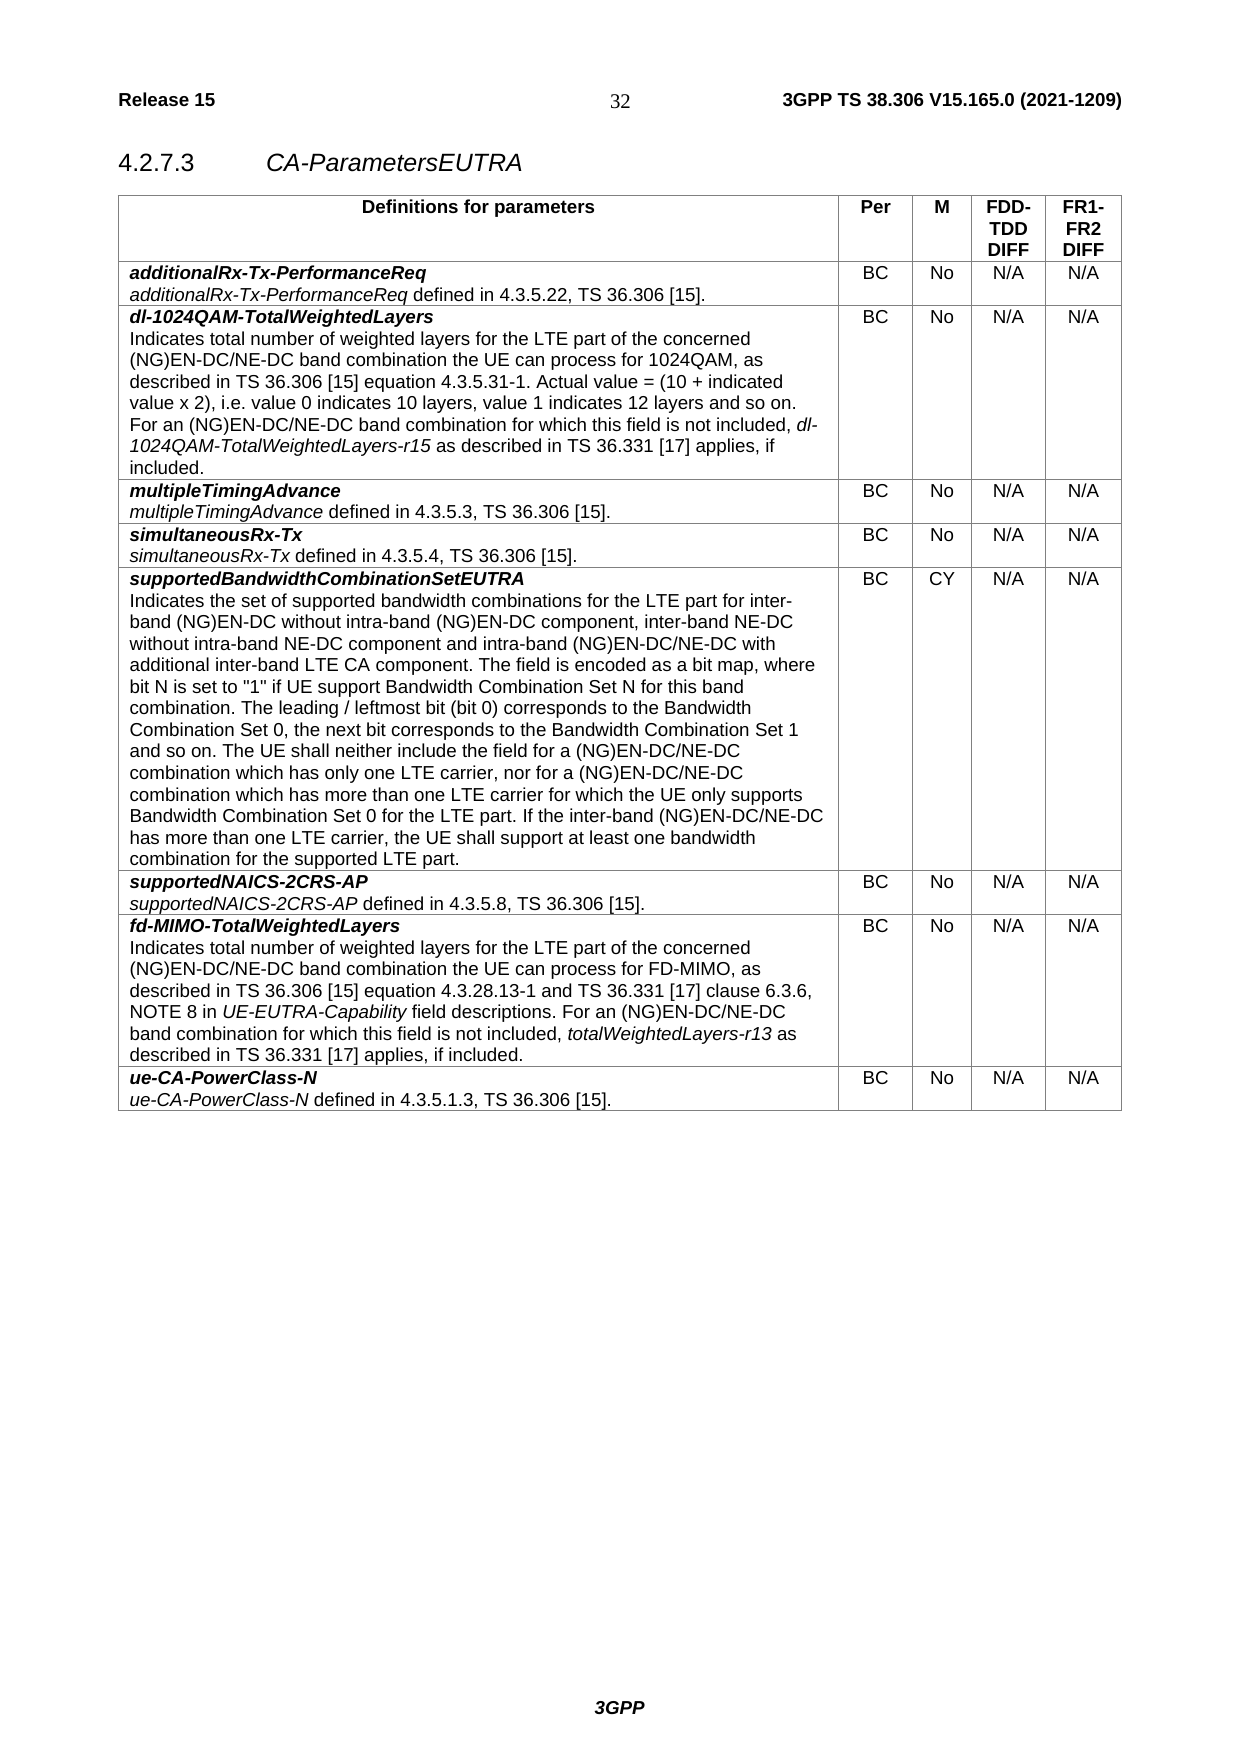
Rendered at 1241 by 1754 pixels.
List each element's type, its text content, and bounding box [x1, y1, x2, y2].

table_cell BC [839, 524, 912, 567]
table_cell No [913, 480, 971, 523]
table_cell No [913, 306, 971, 478]
table_cell N/A [1046, 262, 1121, 305]
table_cell N/A [972, 480, 1045, 523]
subtitle 4.2.7.3 CA-ParametersEUTRA [118, 147, 1122, 176]
table_cell N/A [972, 915, 1045, 1066]
table_header M [913, 196, 971, 261]
table_cell No [913, 915, 971, 1066]
table_cell N/A [1046, 480, 1121, 523]
table_cell N/A [972, 262, 1045, 305]
table_cell N/A [972, 524, 1045, 567]
table_cell BC [839, 1067, 912, 1110]
table_cell N/A [1046, 306, 1121, 478]
table_cell BC [839, 262, 912, 305]
table_cell N/A [972, 306, 1045, 478]
table_cell dl-1024QAM-TotalWeightedLayers Indicates total number of weighted layers for the LTE part of the concerned (NG)EN-DC/NE-DC band combination the UE can process for 1024QAM, as described in TS 36.306 [15] equation 4.3.5.31-1. Actual value = (10 + indicated value x 2), i.e. value 0 indicates 10 layers, value 1 indicates 12 layers and so on. For an (NG)EN-DC/NE-DC band combination for which this field is not included, dl-1024QAM-TotalWeightedLayers-r15 as described in TS 36.331 [17] applies, if included. [119, 306, 838, 478]
table_header Definitions for parameters [119, 196, 838, 261]
table_cell multipleTimingAdvance multipleTimingAdvance defined in 4.3.5.3, TS 36.306 [15]. [119, 480, 838, 523]
table_cell N/A [1046, 915, 1121, 1066]
table_cell BC [839, 871, 912, 914]
table_cell BC [839, 306, 912, 478]
table_cell N/A [1046, 524, 1121, 567]
table_cell BC [839, 915, 912, 1066]
table_cell supportedNAICS-2CRS-AP supportedNAICS-2CRS-AP defined in 4.3.5.8, TS 36.306 [15]. [119, 871, 838, 914]
table_cell fd-MIMO-TotalWeightedLayers Indicates total number of weighted layers for the LTE part of the concerned (NG)EN-DC/NE-DC band combination the UE can process for FD-MIMO, as described in TS 36.306 [15] equation 4.3.28.13-1 and TS 36.331 [17] clause 6.3.6, NOTE 8 in UE-EUTRA-Capability field descriptions. For an (NG)EN-DC/NE-DC band combination for which this field is not included, totalWeightedLayers-r13 as described in TS 36.331 [17] applies, if included. [119, 915, 838, 1066]
table_cell N/A [1046, 871, 1121, 914]
table_cell simultaneousRx-Tx simultaneousRx-Tx defined in 4.3.5.4, TS 36.306 [15]. [119, 524, 838, 567]
table_header Per [839, 196, 912, 261]
table_cell BC [839, 480, 912, 523]
table_header FDD-TDD DIFF [972, 196, 1045, 261]
table_cell additionalRx-Tx-PerformanceReq additionalRx-Tx-PerformanceReq defined in 4.3.5.22, TS 36.306 [15]. [119, 262, 838, 305]
table_cell N/A [972, 568, 1045, 870]
table_cell N/A [972, 871, 1045, 914]
table_cell BC [839, 568, 912, 870]
table_cell CY [913, 568, 971, 870]
table_cell ue-CA-PowerClass-N ue-CA-PowerClass-N defined in 4.3.5.1.3, TS 36.306 [15]. [119, 1067, 838, 1110]
table_cell N/A [1046, 1067, 1121, 1110]
table_cell N/A [1046, 568, 1121, 870]
table_cell No [913, 871, 971, 914]
table_cell No [913, 1067, 971, 1110]
table_cell supportedBandwidthCombinationSetEUTRA Indicates the set of supported bandwidth combinations for the LTE part for inter-band (NG)EN-DC without intra-band (NG)EN-DC component, inter-band NE-DC without intra-band NE-DC component and intra-band (NG)EN-DC/NE-DC with additional inter-band LTE CA component. The field is encoded as a bit map, where bit N is set to "1" if UE support Bandwidth Combination Set N for this band combination. The leading / leftmost bit (bit 0) corresponds to the Bandwidth Combination Set 0, the next bit corresponds to the Bandwidth Combination Set 1 and so on. The UE shall neither include the field for a (NG)EN-DC/NE-DC combination which has only one LTE carrier, nor for a (NG)EN-DC/NE-DC combination which has more than one LTE carrier for which the UE only supports Bandwidth Combination Set 0 for the LTE part. If the inter-band (NG)EN-DC/NE-DC has more than one LTE carrier, the UE shall support at least one bandwidth combination for the supported LTE part. [119, 568, 838, 870]
table_cell N/A [972, 1067, 1045, 1110]
table_header FR1-FR2 DIFF [1046, 196, 1121, 261]
table_cell No [913, 524, 971, 567]
table_cell No [913, 262, 971, 305]
